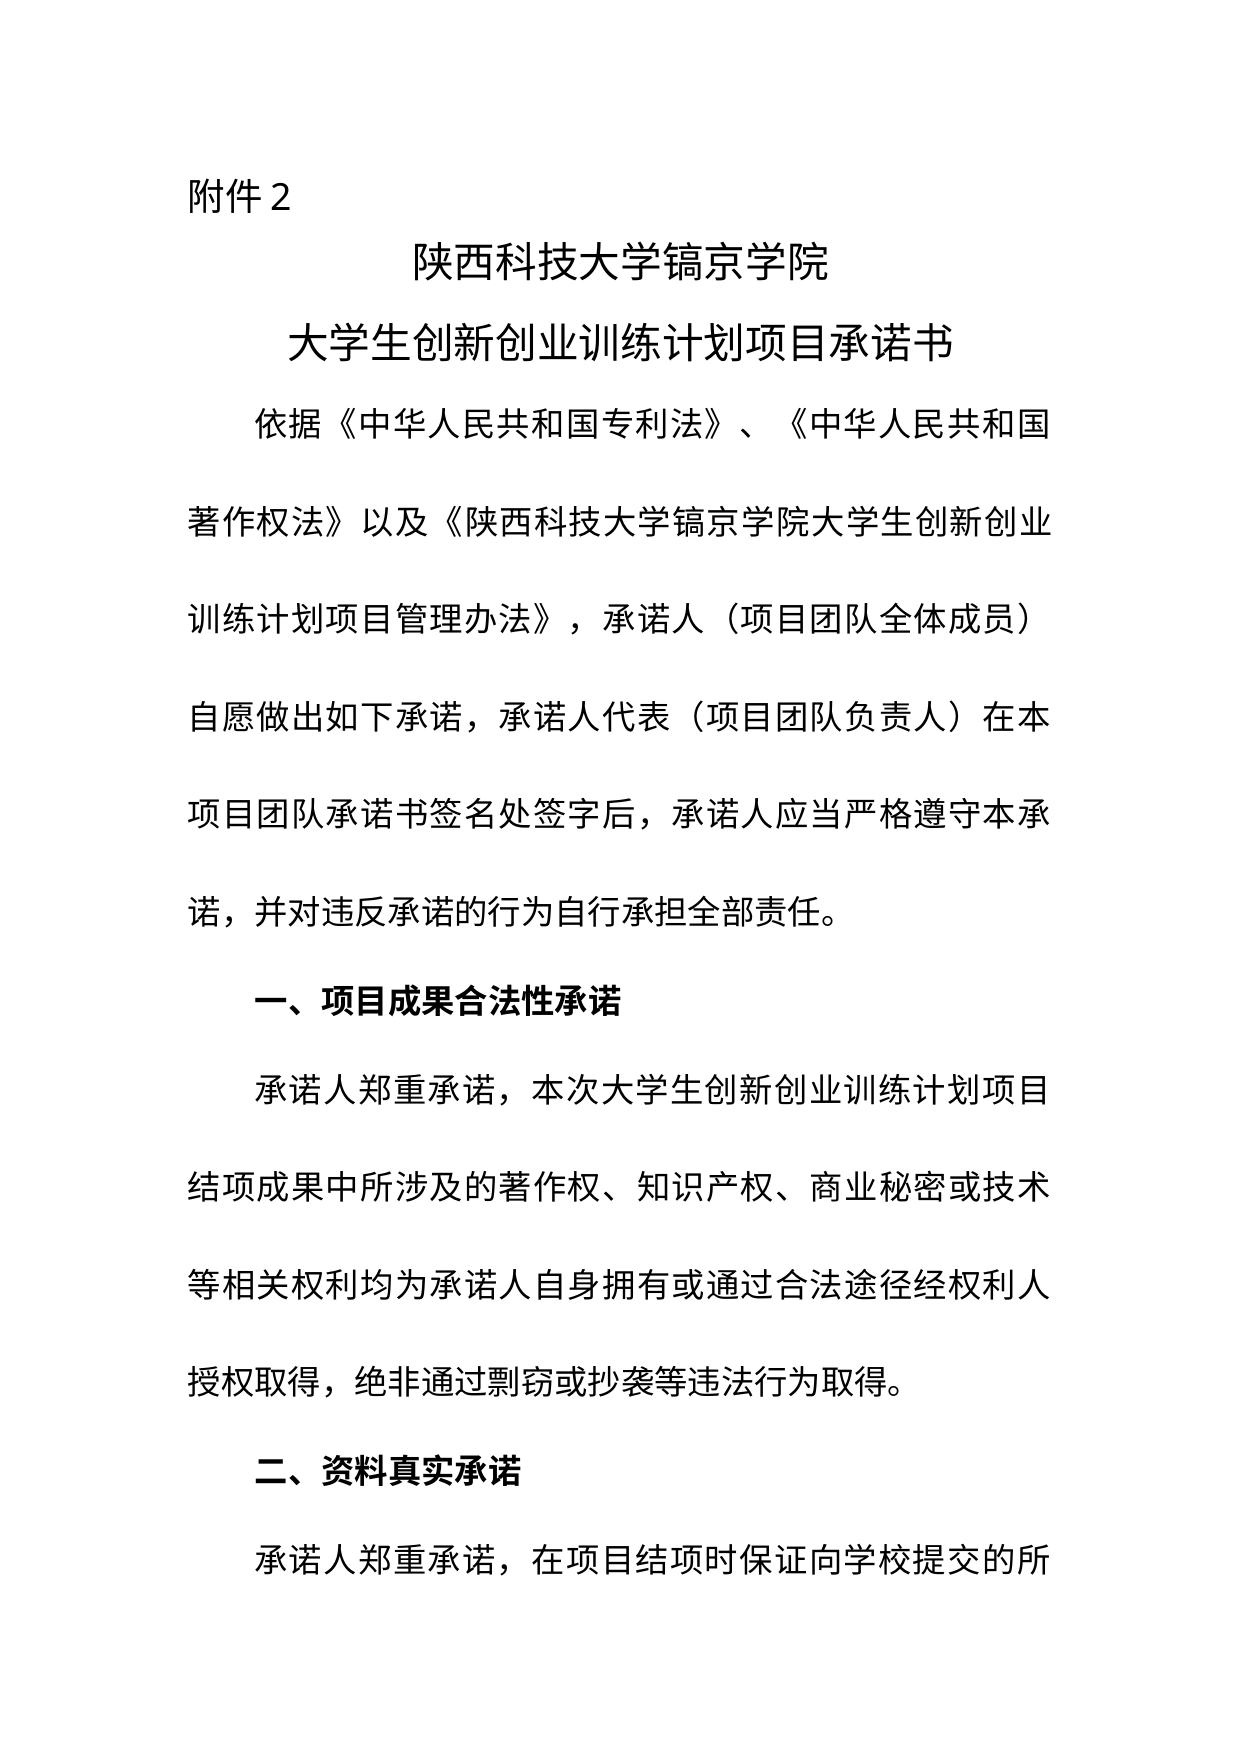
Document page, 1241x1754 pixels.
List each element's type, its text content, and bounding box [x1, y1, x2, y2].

text 二、资料真实承诺 [187, 1437, 1053, 1502]
text 依据《中华人民共和国专利法》、《中华人民共和国著作权法》以及《陕西科技大学镐京学院大学生创新创业训练计划项目管理办法》，承诺人（项目团队全体成员）自愿做出如下承诺，承诺人代表（项目团队负责人）在本项目团队承诺书签名处签字后，承诺人应当严格遵守本承诺，并对违反承诺的行为自行承担全部责任。 [187, 390, 1053, 942]
text 大学生创新创业训练计划项目承诺书 [187, 308, 1053, 373]
text 一、项目成果合法性承诺 [187, 966, 1053, 1031]
text 陕西科技大学镐京学院 [187, 227, 1053, 292]
text 承诺人郑重承诺，本次大学生创新创业训练计划项目结项成果中所涉及的著作权、知识产权、商业秘密或技术等相关权利均为承诺人自身拥有或通过合法途径经权利人授权取得，绝非通过剽窃或抄袭等违法行为取得。 [187, 1055, 1053, 1413]
text 附件2 [187, 162, 1053, 227]
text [187, 1526, 1053, 1591]
